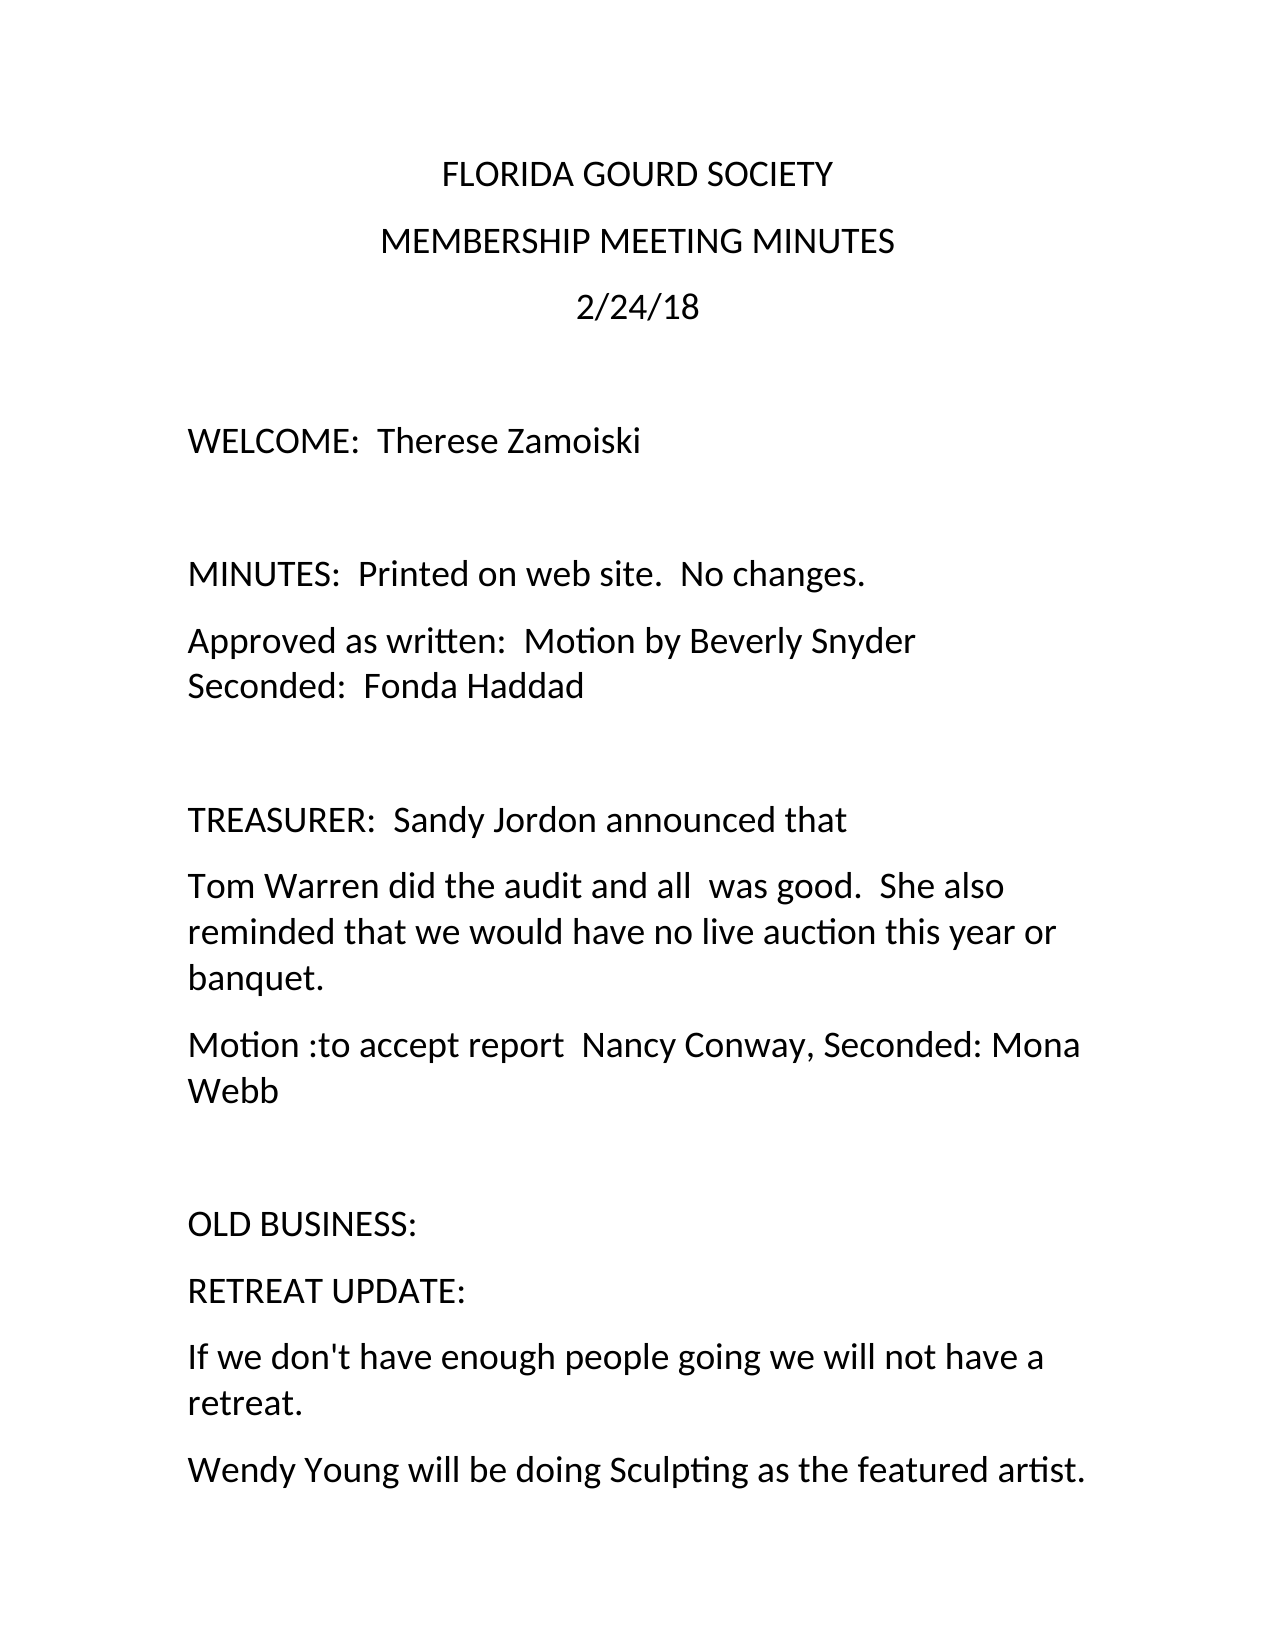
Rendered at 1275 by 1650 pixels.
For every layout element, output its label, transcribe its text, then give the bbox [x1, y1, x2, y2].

text Approved as written: Motion by Beverly Snyder Seconded: Fonda Haddad [187, 617, 1087, 708]
text TREASURER: Sandy Jordon announced that [187, 796, 1087, 842]
text Motion :to accept report Nancy Conway, Seconded: Mona Webb [187, 1021, 1087, 1112]
text MEMBERSHIP MEETING MINUTES [187, 217, 1087, 262]
text MINUTES: Printed on web site. No changes. [187, 550, 1087, 596]
text Wendy Young will be doing Sculpting as the featured artist. [187, 1446, 1087, 1492]
text OLD BUSINESS: [187, 1200, 1087, 1246]
text RETREAT UPDATE: [187, 1267, 1087, 1312]
text 2/24/18 [187, 283, 1087, 329]
text FLORIDA GOURD SOCIETY [187, 150, 1087, 196]
text Tom Warren did the audit and all was good. She also reminded that we would have no live auction this year or banquet. [187, 862, 1087, 1000]
text WELCOME: Therese Zamoiski [187, 417, 1087, 462]
text If we don't have enough people going we will not have a retreat. [187, 1333, 1087, 1425]
